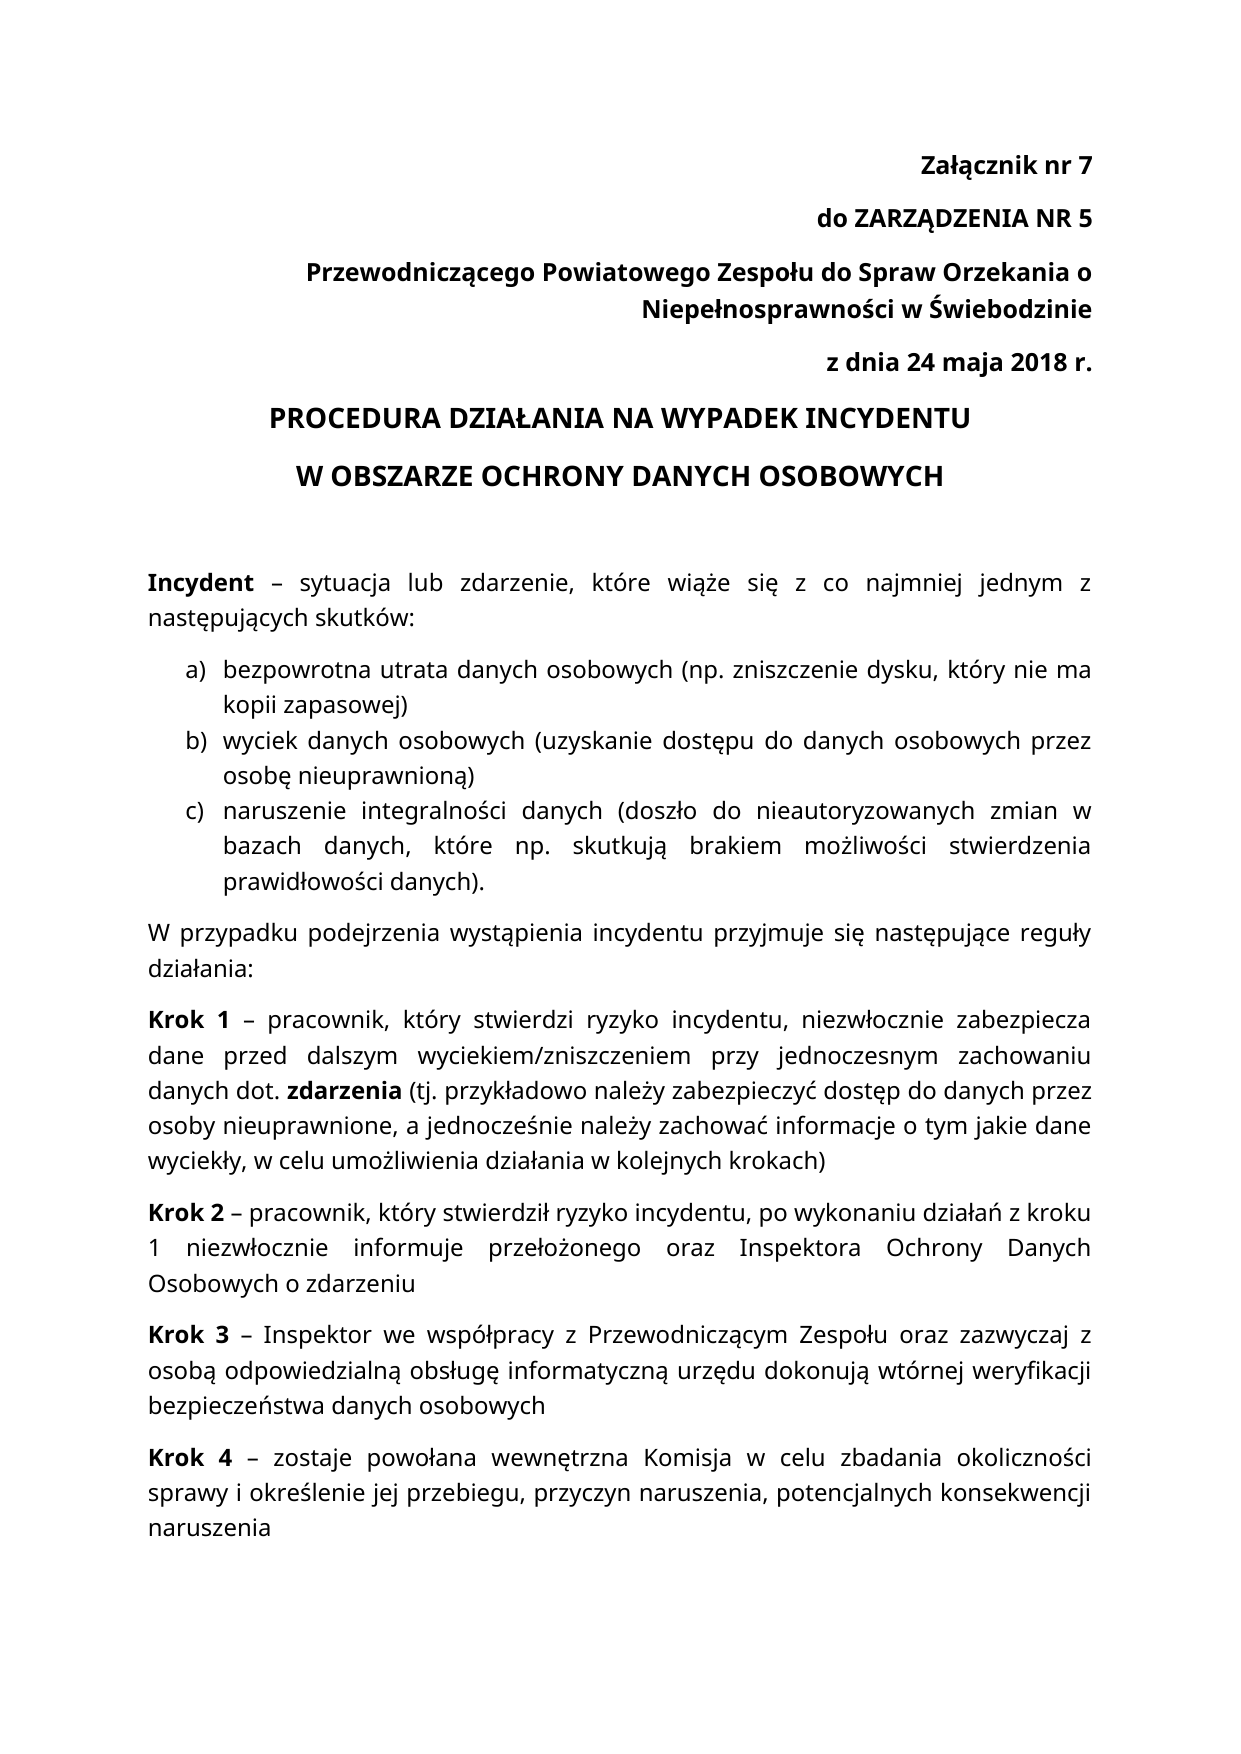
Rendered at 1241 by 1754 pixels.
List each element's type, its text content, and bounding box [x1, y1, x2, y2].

list naruszenie integralności danych (doszło do nieautoryzowanych zmian w bazach danych, które np. skutkują brakiem możliwości stwierdzenia prawidłowości danych). [185, 794, 1093, 897]
text Krok 4 – zostaje powołana wewnętrzna Komisja w celu zbadania okoliczności sprawy i określenie jej przebiegu, przyczyn naruszenia, potencjalnych konsekwencji naruszenia [148, 1441, 1093, 1544]
text Incydent – sytuacja lub zdarzenie, które wiąże się z co najmniej jednym z następujących skutków: [148, 566, 1093, 634]
text Krok 2 – pracownik, który stwierdził ryzyko incydentu, po wykonaniu działań z kroku 1 niezwłocznie informuje przełożonego oraz Inspektora Ochrony Danych Osobowych o zdarzeniu [148, 1196, 1093, 1299]
text W OBSZARZE OCHRONY DANYCH OSOBOWYCH [148, 456, 1093, 494]
list bezpowrotna utrata danych osobowych (np. zniszczenie dysku, który nie ma kopii zapasowej) [185, 653, 1093, 721]
text Załącznik nr 7 [148, 148, 1093, 182]
text Przewodniczącego Powiatowego Zespołu do Spraw Orzekania o Niepełnosprawności w Świebodzinie [148, 254, 1093, 325]
text z dnia 24 maja 2018 r. [148, 345, 1093, 379]
list wyciek danych osobowych (uzyskanie dostępu do danych osobowych przez osobę nieuprawnioną) [185, 723, 1093, 791]
text Krok 3 – Inspektor we współpracy z Przewodniczącym Zespołu oraz zazwyczaj z osobą odpowiedzialną obsługę informatyczną urzędu dokonują wtórnej weryfikacji bezpieczeństwa danych osobowych [148, 1318, 1093, 1421]
text do ZARZĄDZENIA NR 5 [148, 201, 1093, 235]
text W przypadku podejrzenia wystąpienia incydentu przyjmuje się następujące reguły działania: [148, 916, 1093, 984]
text PROCEDURA DZIAŁANIA NA WYPADEK INCYDENTU [148, 398, 1093, 436]
text Krok 1 – pracownik, który stwierdzi ryzyko incydentu, niezwłocznie zabezpiecza dane przed dalszym wyciekiem/zniszczeniem przy jednoczesnym zachowaniu danych dot. zdarzenia (tj. przykładowo należy zabezpieczyć dostęp do danych przez osoby nieuprawnione, a jednocześnie należy zachować informacje o tym jakie dane wyciekły, w celu umożliwienia działania w kolejnych krokach) [148, 1003, 1093, 1177]
